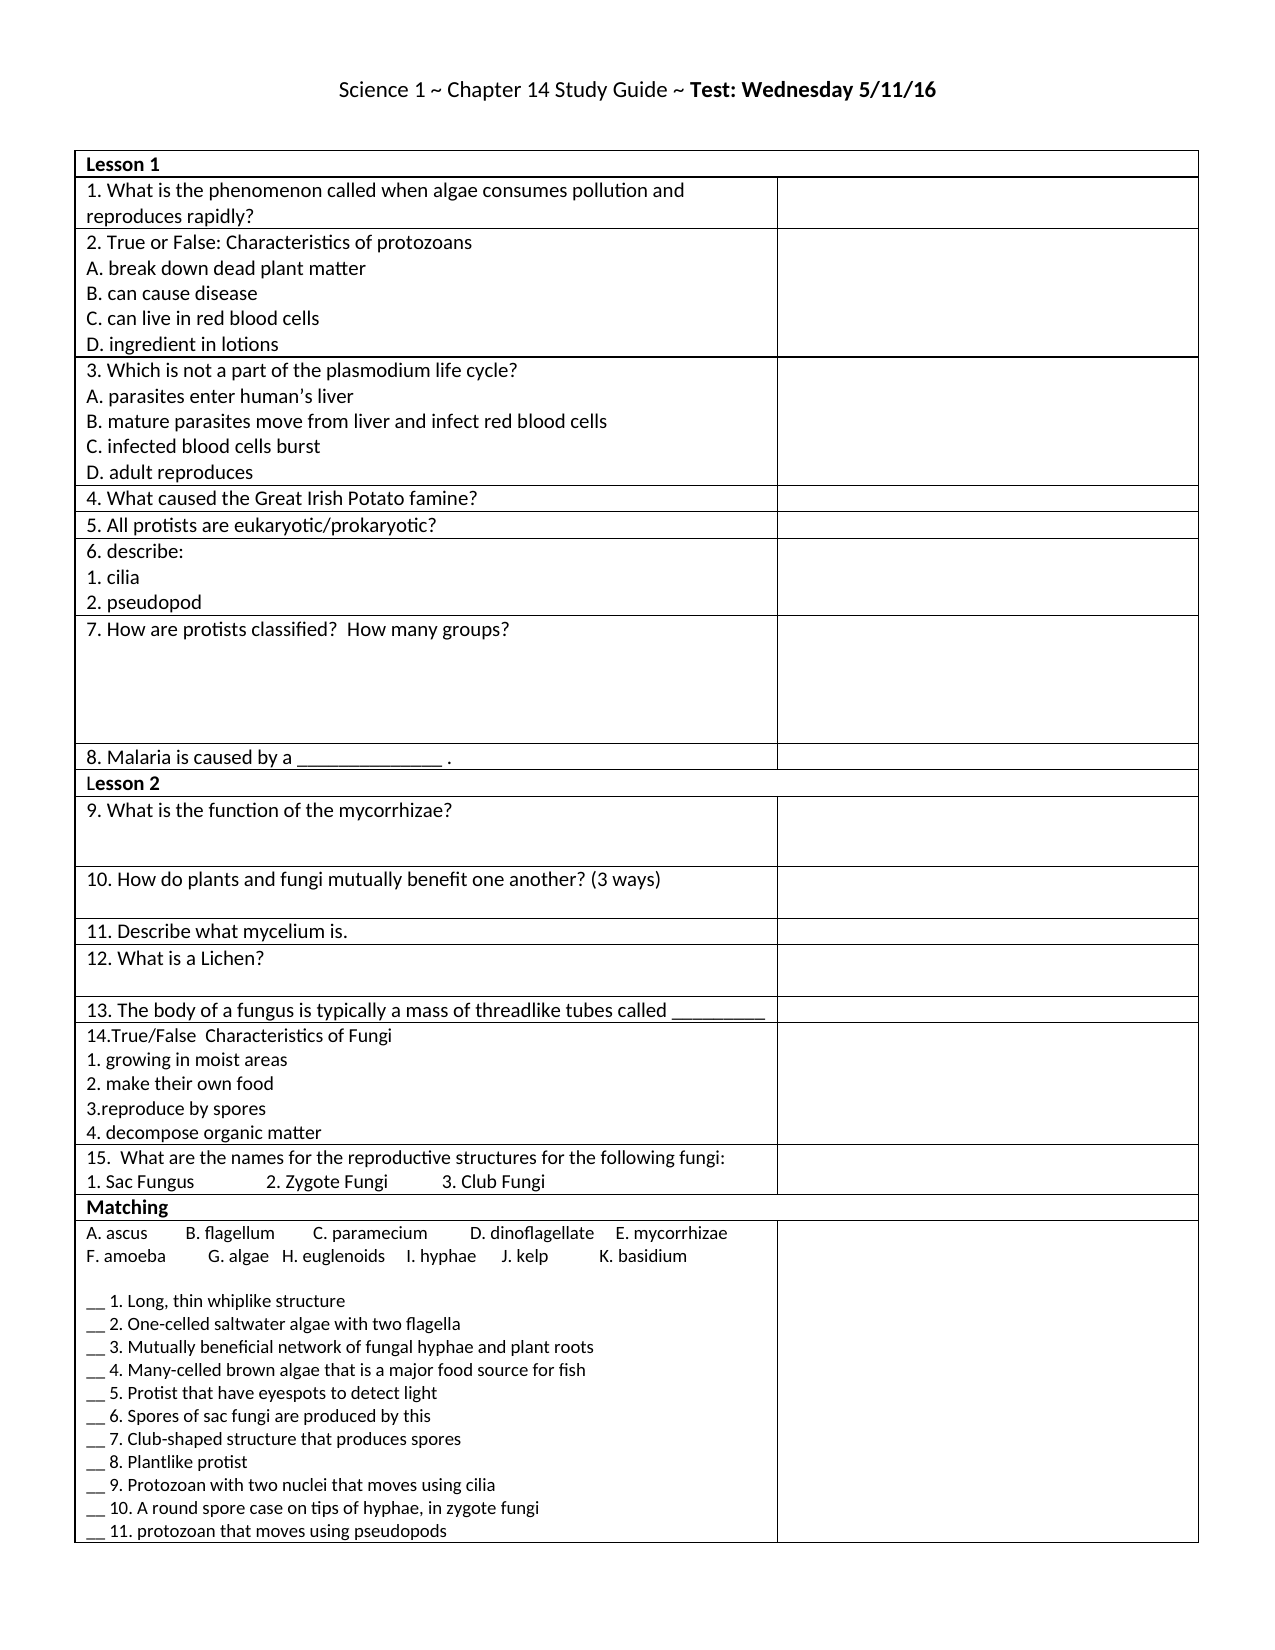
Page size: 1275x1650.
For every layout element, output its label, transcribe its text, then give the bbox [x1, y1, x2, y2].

table_cell [778, 997, 1198, 1022]
table_cell [778, 867, 1198, 917]
table_header Lesson 1 [76, 151, 1198, 176]
table_cell Matching [76, 1195, 1198, 1220]
table_cell 12. What is a Lichen? [76, 945, 777, 996]
table_cell [778, 945, 1198, 996]
table_cell [778, 178, 1198, 228]
table_cell 1. What is the phenomenon called when algae consumes pollution and reproduces rapidly? [76, 178, 777, 228]
table_cell [778, 744, 1198, 769]
table_cell 9. What is the function of the mycorrhizae? [76, 797, 777, 866]
table_cell 7. How are protists classified? How many groups? [76, 616, 777, 743]
table_cell 10. How do plants and fungi mutually benefit one another? (3 ways) [76, 867, 777, 917]
table_cell [778, 229, 1198, 356]
table_cell 3. Which is not a part of the plasmodium life cycle? A. parasites enter human’s liver B. mature parasites move from liver and infect red blood cells C. infected blood cells burst D. adult reproduces [76, 358, 777, 484]
table_cell [778, 539, 1198, 615]
table_cell 6. describe: 1. cilia 2. pseudopod [76, 539, 777, 615]
table_cell 14.True/False Characteristics of Fungi 1. growing in moist areas 2. make their own food 3.reproduce by spores 4. decompose organic matter [76, 1023, 777, 1144]
table_cell 11. Describe what mycelium is. [76, 919, 777, 944]
table_cell [778, 1221, 1198, 1542]
table_cell [778, 512, 1198, 537]
table_cell [778, 616, 1198, 743]
table_cell 15. What are the names for the reproductive structures for the following fungi: 1. Sac Fungus 2. Zygote Fungi 3. Club Fungi [76, 1145, 777, 1193]
table_cell [778, 1145, 1198, 1193]
table_cell [778, 358, 1198, 484]
table_cell [778, 919, 1198, 944]
table_cell [778, 797, 1198, 866]
table_cell [778, 1023, 1198, 1144]
table_cell A. ascus B. flagellum C. paramecium D. dinoflagellate E. mycorrhizae F. amoeba G. algae H. euglenoids I. hyphae J. kelp K. basidium __ 1. Long, thin whiplike structure __ 2. One-celled saltwater algae with two flagella __ 3. Mutually beneficial network of fungal hyphae and plant roots __ 4. Many-celled brown algae that is a major food source for fish __ 5. Protist that have eyespots to detect light __ 6. Spores of sac fungi are produced by this __ 7. Club-shaped structure that produces spores __ 8. Plantlike protist __ 9. Protozoan with two nuclei that moves using cilia __ 10. A round spore case on tips of hyphae, in zygote fungi __ 11. protozoan that moves using pseudopods [76, 1221, 777, 1542]
table_cell Lesson 2 [76, 770, 1198, 796]
table_cell 8. Malaria is caused by a ______________ . [76, 744, 777, 769]
table_cell 13. The body of a fungus is typically a mass of threadlike tubes called _________ [76, 997, 777, 1022]
table_cell 2. True or False: Characteristics of protozoans A. break down dead plant matter B. can cause disease C. can live in red blood cells D. ingredient in lotions [76, 229, 777, 356]
table_cell 4. What caused the Great Irish Potato famine? [76, 486, 777, 511]
table_cell [778, 486, 1198, 511]
table_cell 5. All protists are eukaryotic/prokaryotic? [76, 512, 777, 537]
